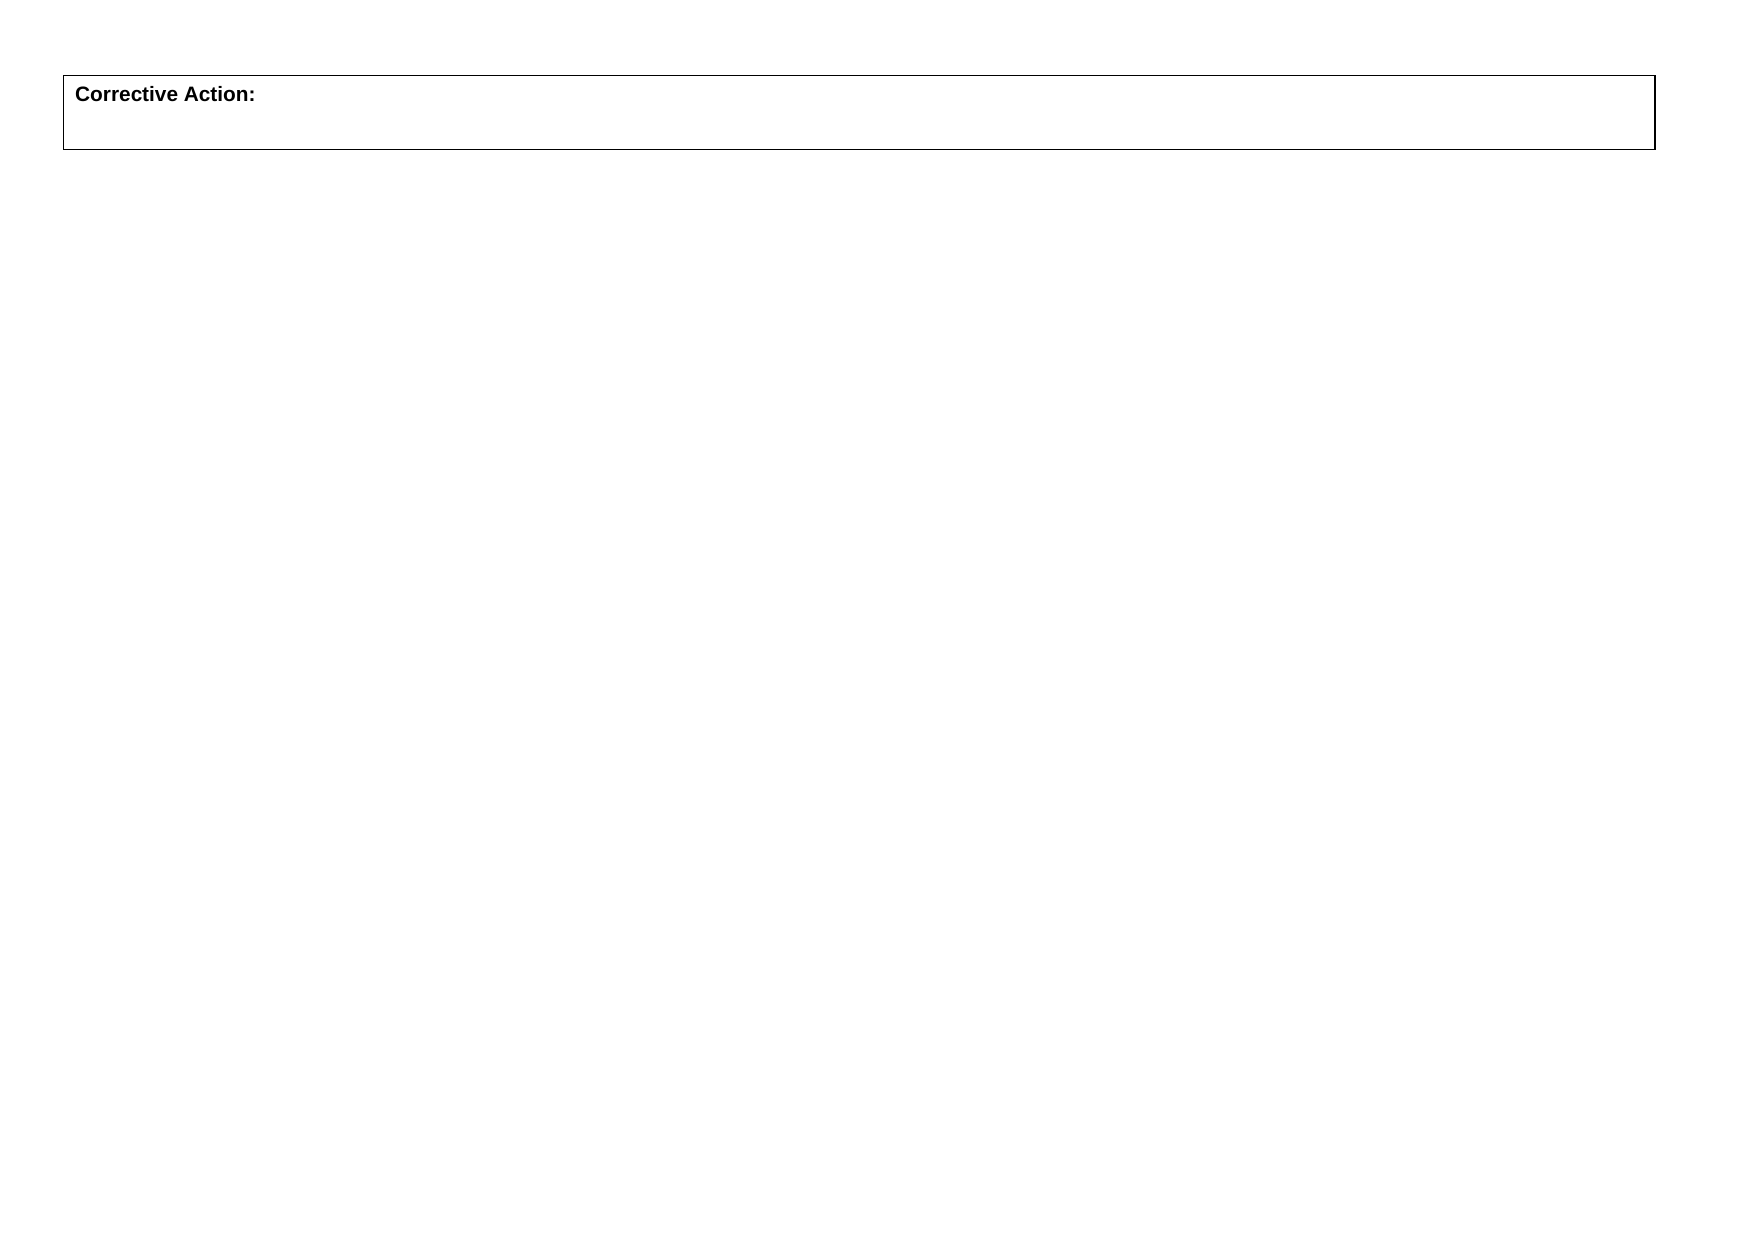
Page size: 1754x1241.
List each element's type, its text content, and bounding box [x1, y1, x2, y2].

table_cell [64, 113, 1654, 149]
table_header Corrective Action: [64, 76, 1654, 112]
